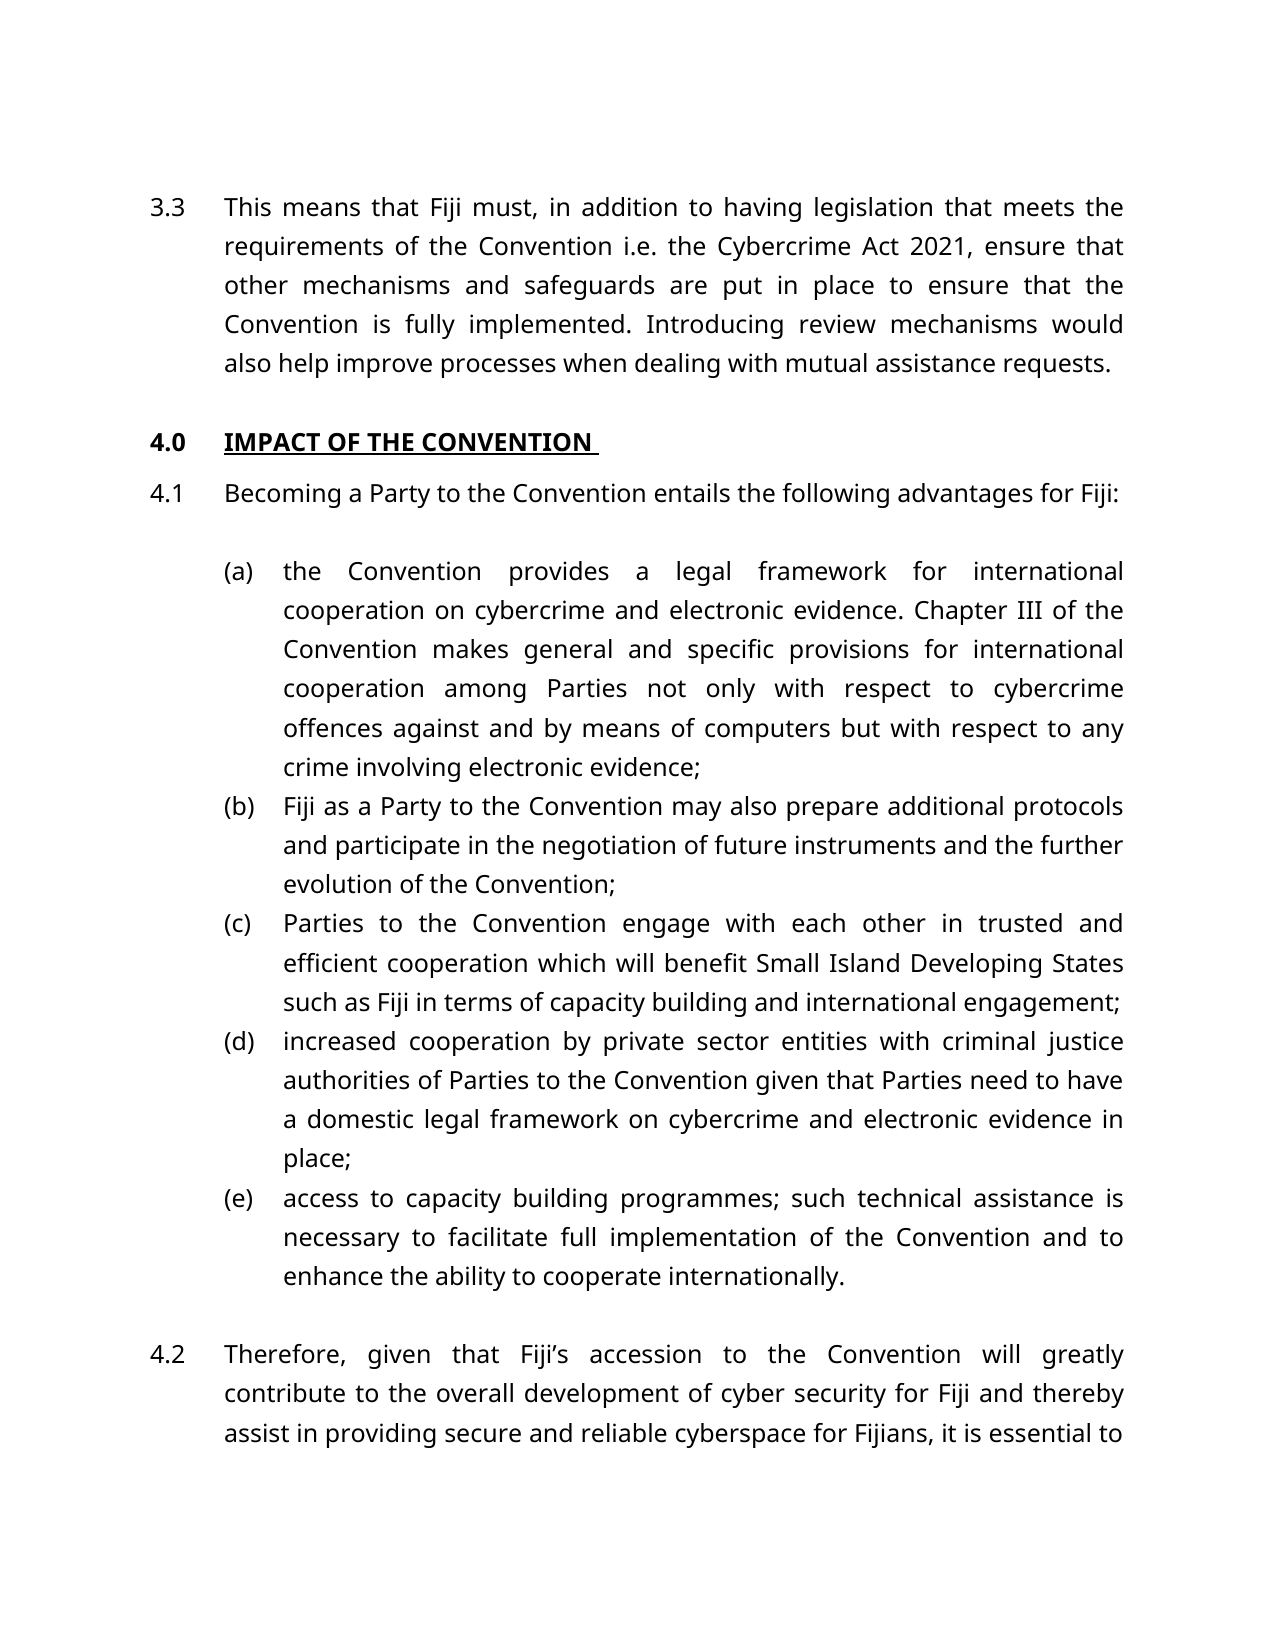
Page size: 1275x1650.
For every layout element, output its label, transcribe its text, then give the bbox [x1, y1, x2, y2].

list Becoming a Party to the Convention entails the following advantages for Fiji: [150, 475, 1125, 509]
list Parties to the Convention engage with each other in trusted and efficient cooperation which will benefit Small Island Developing States such as Fiji in terms of capacity building and international engagement; [224, 906, 1125, 1018]
list increased cooperation by private sector entities with criminal justice authorities of Parties to the Convention given that Parties need to have a domestic legal framework on cybercrime and electronic evidence in place; [224, 1023, 1125, 1175]
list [150, 1337, 1125, 1449]
list IMPACT OF THE CONVENTION [150, 424, 1125, 458]
list Fiji as a Party to the Convention may also prepare additional protocols and participate in the negotiation of future instruments and the further evolution of the Convention; [224, 788, 1125, 901]
list This means that Fiji must, in addition to having legislation that meets the requirements of the Convention i.e. the Cybercrime Act 2021, ensure that other mechanisms and safeguards are put in place to ensure that the Convention is fully implemented. Introducing review mechanisms would also help improve processes when dealing with mutual assistance requests. [150, 189, 1125, 380]
list access to capacity building programmes; such technical assistance is necessary to facilitate full implementation of the Convention and to enhance the ability to cooperate internationally. [224, 1180, 1125, 1293]
list the Convention provides a legal framework for international cooperation on cybercrime and electronic evidence. Chapter III of the Convention makes general and specific provisions for international cooperation among Parties not only with respect to cybercrime offences against and by means of computers but with respect to any crime involving electronic evidence; [224, 553, 1125, 783]
